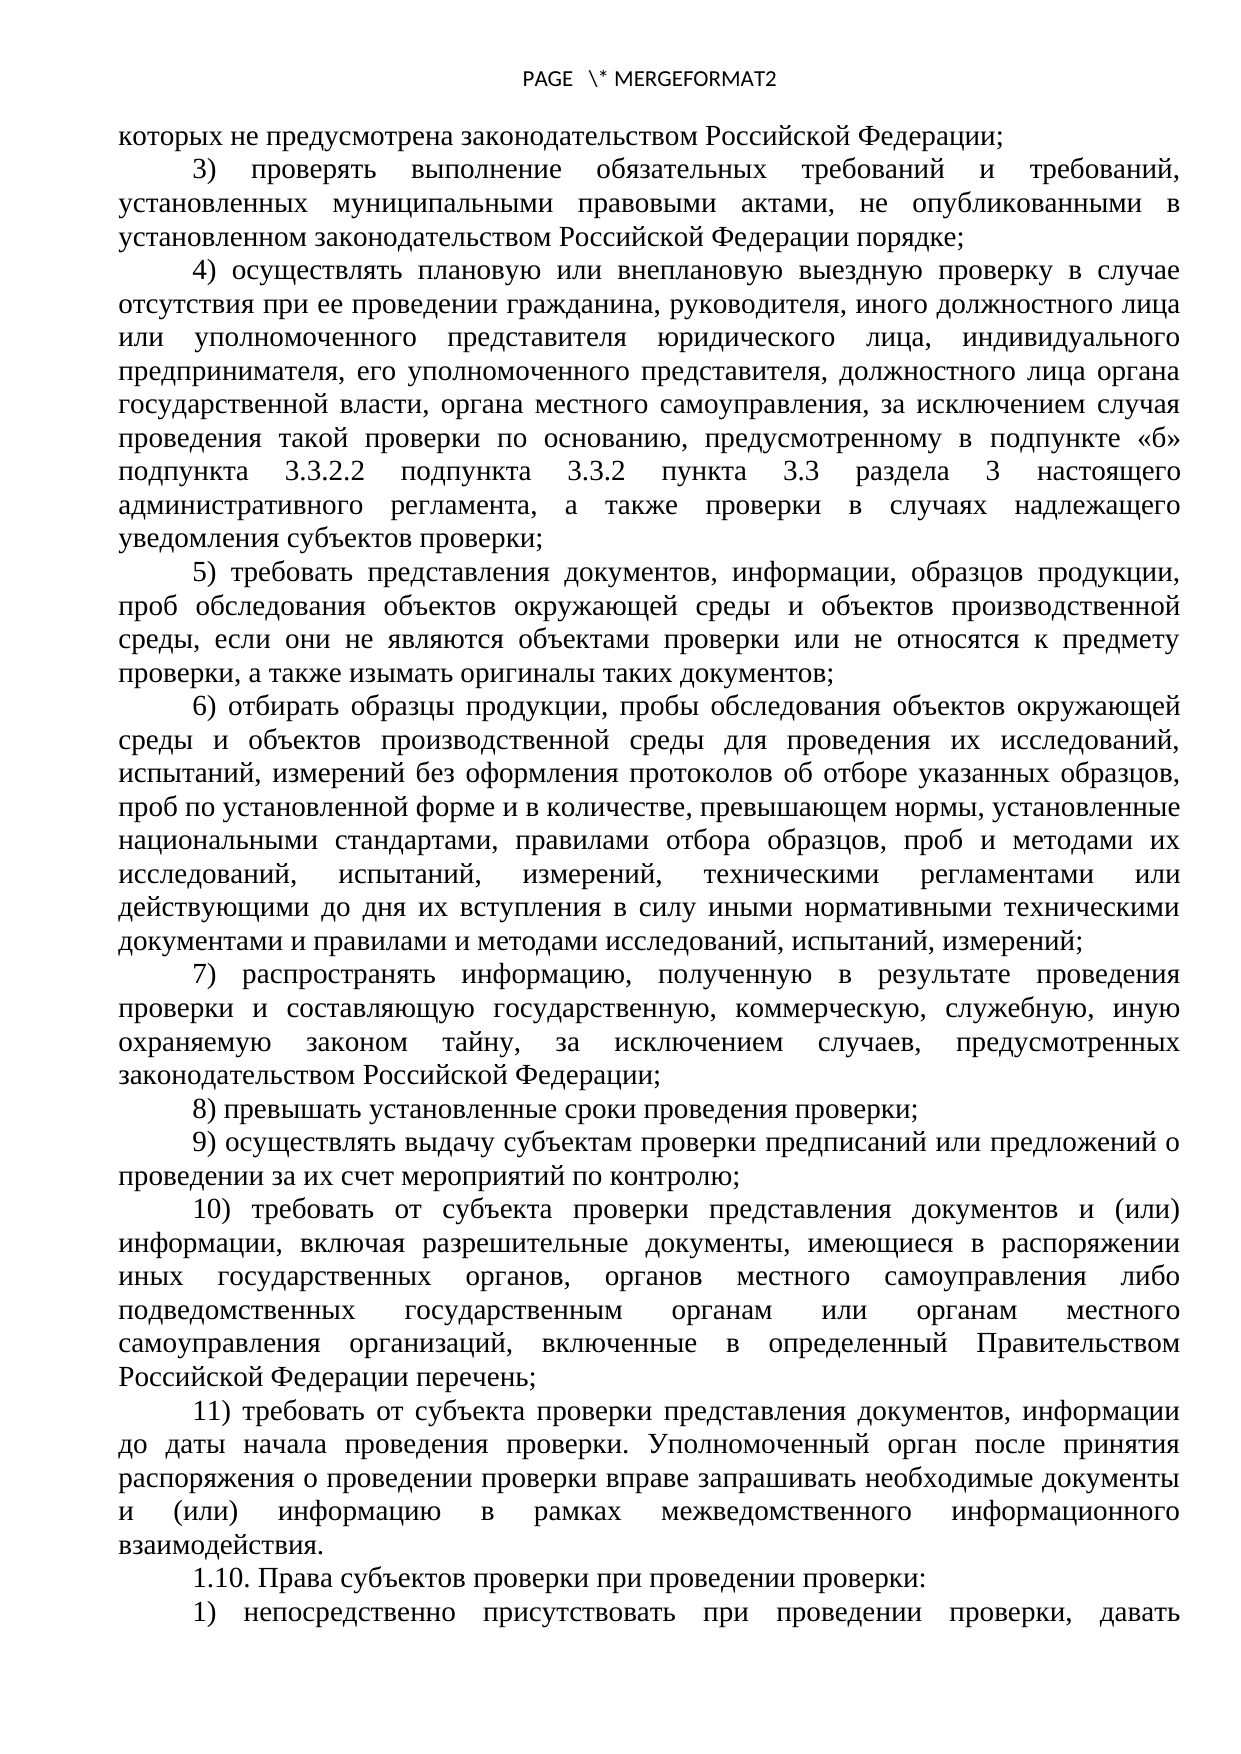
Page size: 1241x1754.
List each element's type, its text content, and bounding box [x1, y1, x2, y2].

text 10) требовать от субъекта проверки представления документов и (или) информации, включая разрешительные документы, имеющиеся в распоряжении иных государственных органов, органов местного самоуправления либо подведомственных государственным органам или органам местного самоуправления организаций, включенные в определенный Правительством Российской Федерации перечень; [118, 1191, 1181, 1393]
text 5) требовать представления документов, информации, образцов продукции, проб обследования объектов окружающей среды и объектов производственной среды, если они не являются объектами проверки или не относятся к предмету проверки, а также изымать оригиналы таких документов; [118, 554, 1181, 688]
text 1.10. Права субъектов проверки при проведении проверки: [118, 1560, 1181, 1594]
text 11) требовать от субъекта проверки представления документов, информации до даты начала проведения проверки. Уполномоченный орган после принятия распоряжения о проведении проверки вправе запрашивать необходимые документы и (или) информацию в рамках межведомственного информационного взаимодействия. [118, 1393, 1181, 1560]
text 4) осуществлять плановую или внеплановую выездную проверку в случае отсутствия при ее проведении гражданина, руководителя, иного должностного лица или уполномоченного представителя юридического лица, индивидуального предпринимателя, его уполномоченного представителя, должностного лица органа государственной власти, органа местного самоуправления, за исключением случая проведения такой проверки по основанию, предусмотренному в подпункте «б» подпункта 3.3.2.2 подпункта 3.3.2 пункта 3.3 раздела 3 настоящего административного регламента, а также проверки в случаях надлежащего уведомления субъектов проверки; [118, 252, 1181, 554]
text 6) отбирать образцы продукции, пробы обследования объектов окружающей среды и объектов производственной среды для проведения их исследований, испытаний, измерений без оформления протоколов об отборе указанных образцов, проб по установленной форме и в количестве, превышающем нормы, установленные национальными стандартами, правилами отбора образцов, проб и методами их исследований, испытаний, измерений, техническими регламентами или действующими до дня их вступления в силу иными нормативными техническими документами и правилами и методами исследований, испытаний, измерений; [118, 688, 1181, 957]
text 8) превышать установленные сроки проведения проверки; [118, 1091, 1181, 1124]
text 9) осуществлять выдачу субъектам проверки предписаний или предложений о проведении за их счет мероприятий по контролю; [118, 1124, 1181, 1191]
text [118, 1594, 1181, 1627]
text 7) распространять информацию, полученную в результате проведения проверки и составляющую государственную, коммерческую, служебную, иную охраняемую законом тайну, за исключением случаев, предусмотренных законодательством Российской Федерации; [118, 957, 1181, 1091]
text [118, 118, 1181, 152]
text 3) проверять выполнение обязательных требований и требований, установленных муниципальными правовыми актами, не опубликованными в установленном законодательством Российской Федерации порядке; [118, 152, 1181, 252]
